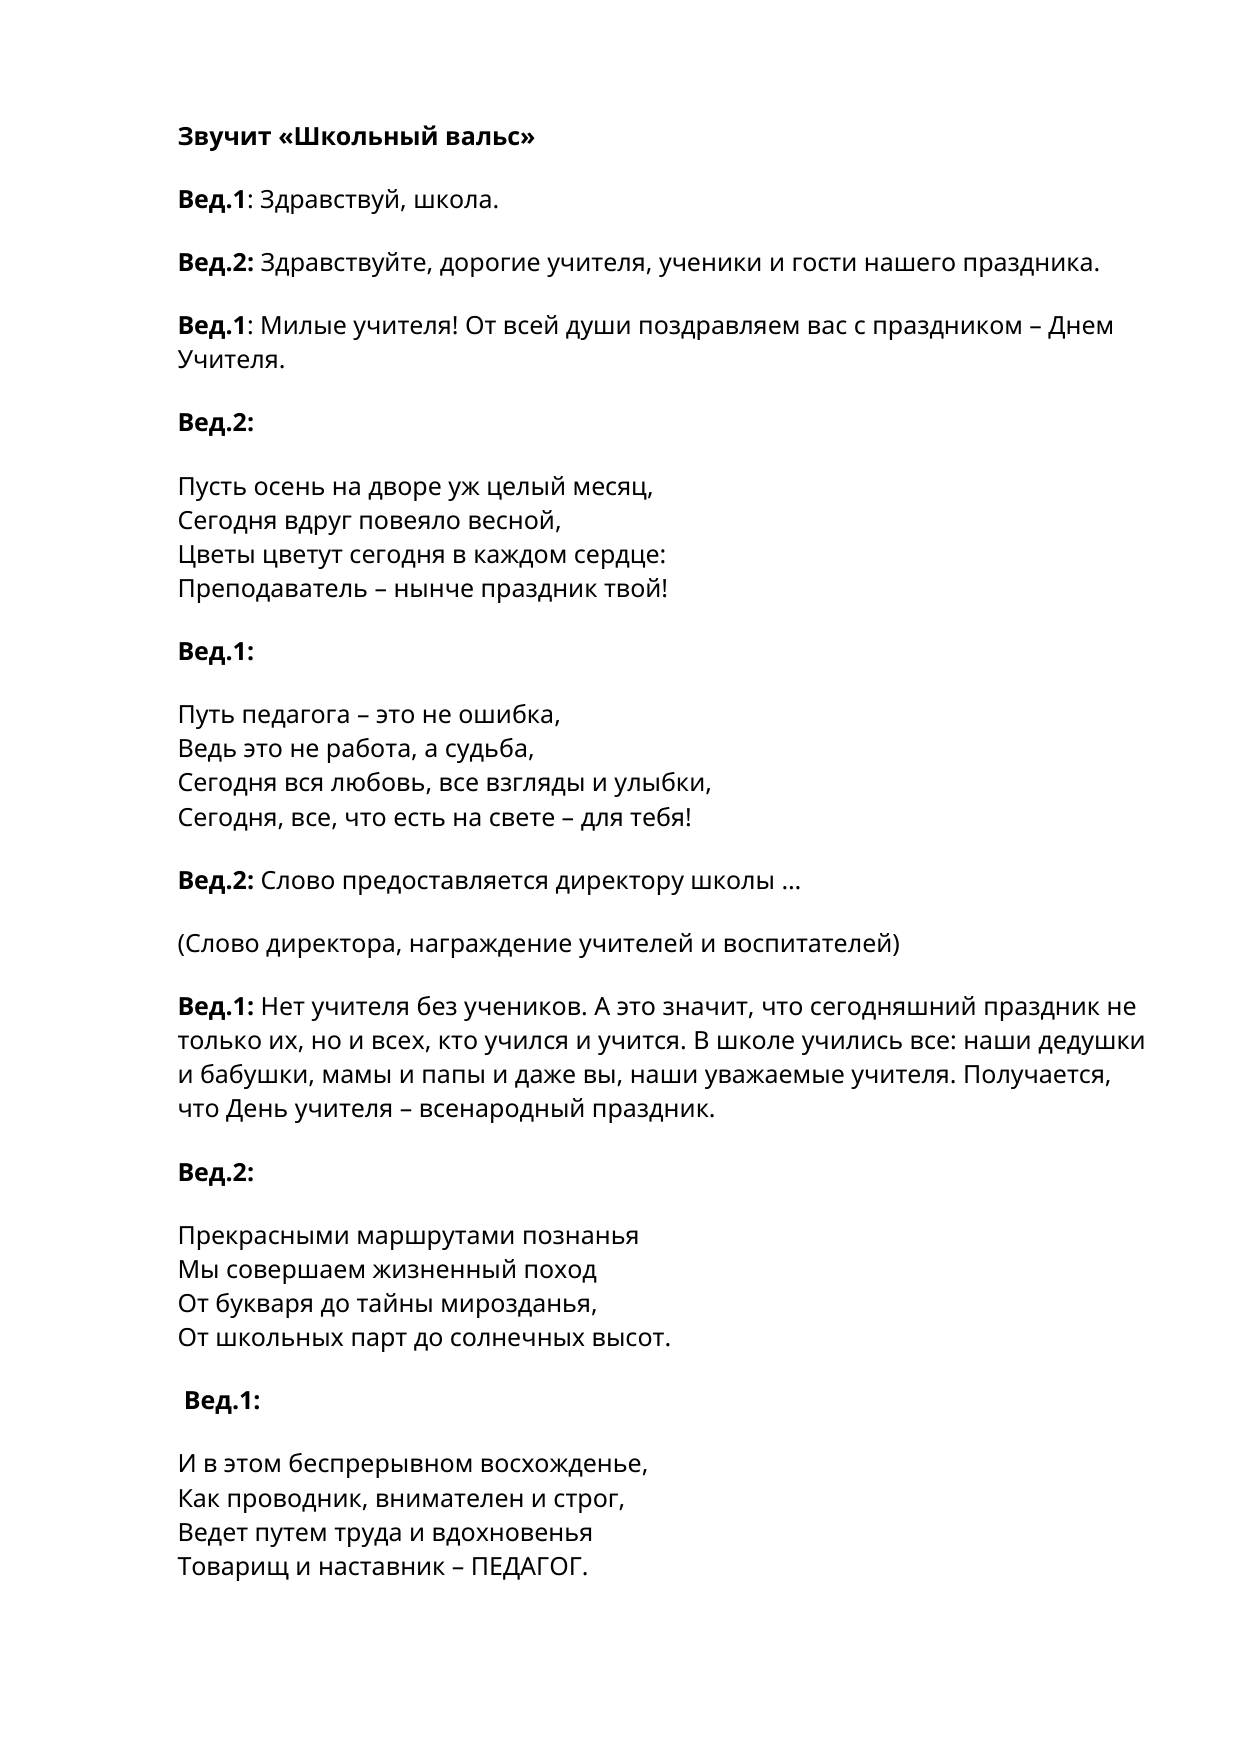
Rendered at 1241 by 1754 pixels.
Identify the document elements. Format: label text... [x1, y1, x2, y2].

text Вед.2: [177, 1154, 1152, 1188]
text Путь педагога – это не ошибка, Ведь это не работа, а судьба, Сегодня вся любовь, все взгляды и улыбки, Сегодня, все, что есть на свете – для тебя! [177, 697, 1152, 833]
text (Слово директора, награждение учителей и воспитателей) [177, 926, 1152, 960]
text Вед.1: Здравствуй, школа. [177, 181, 1152, 215]
text Вед.2: Здравствуйте, дорогие учителя, ученики и гости нашего праздника. [177, 244, 1152, 279]
text Вед.1: [177, 634, 1152, 668]
text Вед.2: [177, 405, 1152, 439]
text Вед.1: [177, 1383, 1152, 1417]
text Вед.1: Нет учителя без учеников. А это значит, что сегодняшний праздник не только их, но и всех, кто учился и учится. В школе учились все: наши дедушки и бабушки, мамы и папы и даже вы, наши уважаемые учителя. Получается, что День учителя – всенародный праздник. [177, 989, 1152, 1125]
text И в этом беспрерывном восхожденье, Как проводник, внимателен и строг, Ведет путем труда и вдохновенья Товарищ и наставник – ПЕДАГОГ. [177, 1446, 1152, 1582]
text Вед.1: Милые учителя! От всей души поздравляем вас с праздником – Днем Учителя. [177, 308, 1152, 376]
text Вед.2: Слово предоставляется директору школы … [177, 862, 1152, 896]
text Звучит «Школьный вальс» [177, 118, 1152, 152]
text Пусть осень на дворе уж целый месяц, Сегодня вдруг повеяло весной, Цветы цветут сегодня в каждом сердце: Преподаватель – нынче праздник твой! [177, 468, 1152, 604]
text Прекрасными маршрутами познанья Мы совершаем жизненный поход От букваря до тайны мирозданья, От школьных парт до солнечных высот. [177, 1217, 1152, 1354]
